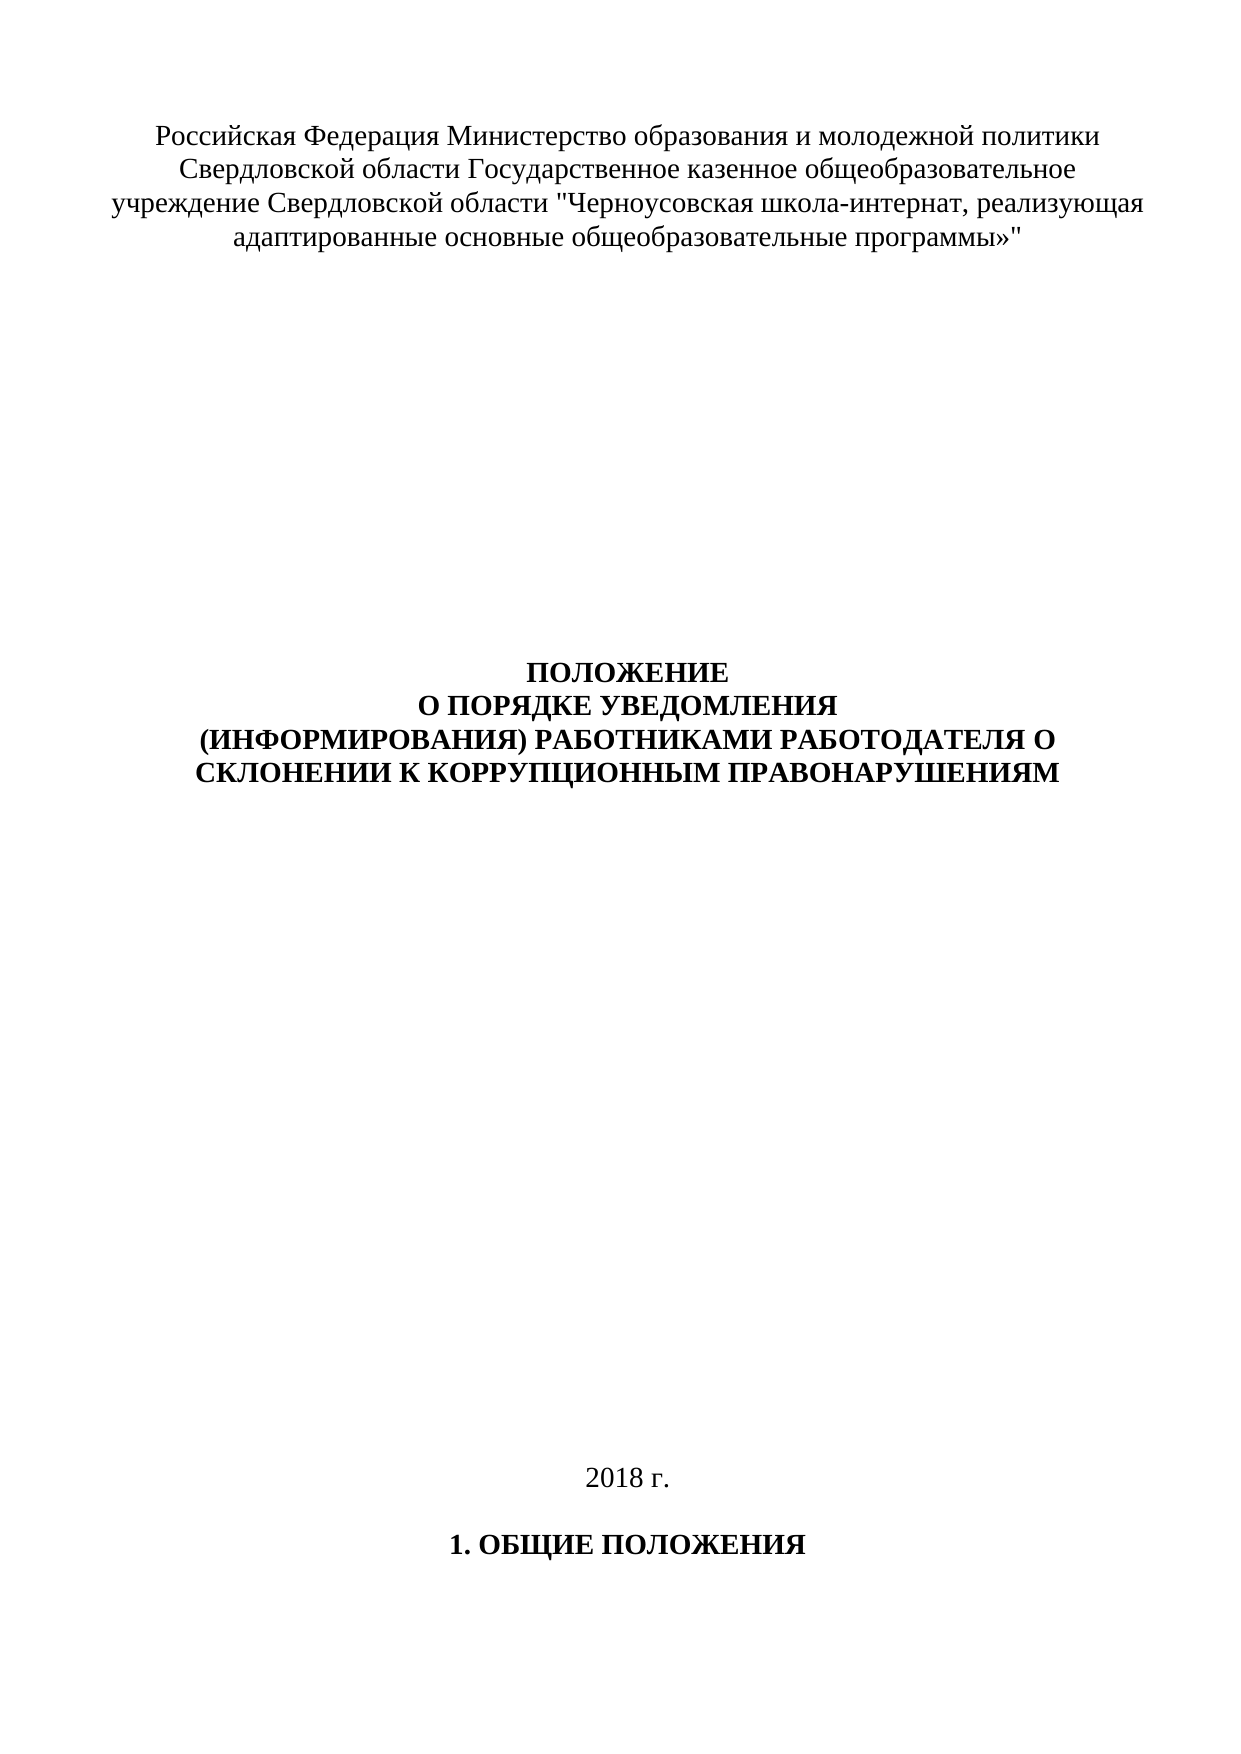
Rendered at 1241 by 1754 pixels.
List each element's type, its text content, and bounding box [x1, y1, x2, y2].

text ПОЛОЖЕНИЕ [103, 655, 1152, 688]
text О ПОРЯДКЕ УВЕДОМЛЕНИЯ [103, 688, 1152, 722]
text 2018 г. [103, 1460, 1152, 1493]
text Российская Федерация Министерство образования и молодежной политики [103, 118, 1152, 152]
text 1. ОБЩИЕ ПОЛОЖЕНИЯ [103, 1527, 1152, 1560]
text Свердловской области Государственное казенное общеобразовательное учреждение Свердловской области "Черноусовская школа-интернат, реализующая адаптированные основные общеобразовательные программы»" [103, 152, 1152, 252]
text (ИНФОРМИРОВАНИЯ) РАБОТНИКАМИ РАБОТОДАТЕЛЯ О СКЛОНЕНИИ К КОРРУПЦИОННЫМ ПРАВОНАРУШЕНИЯМ [103, 722, 1152, 789]
